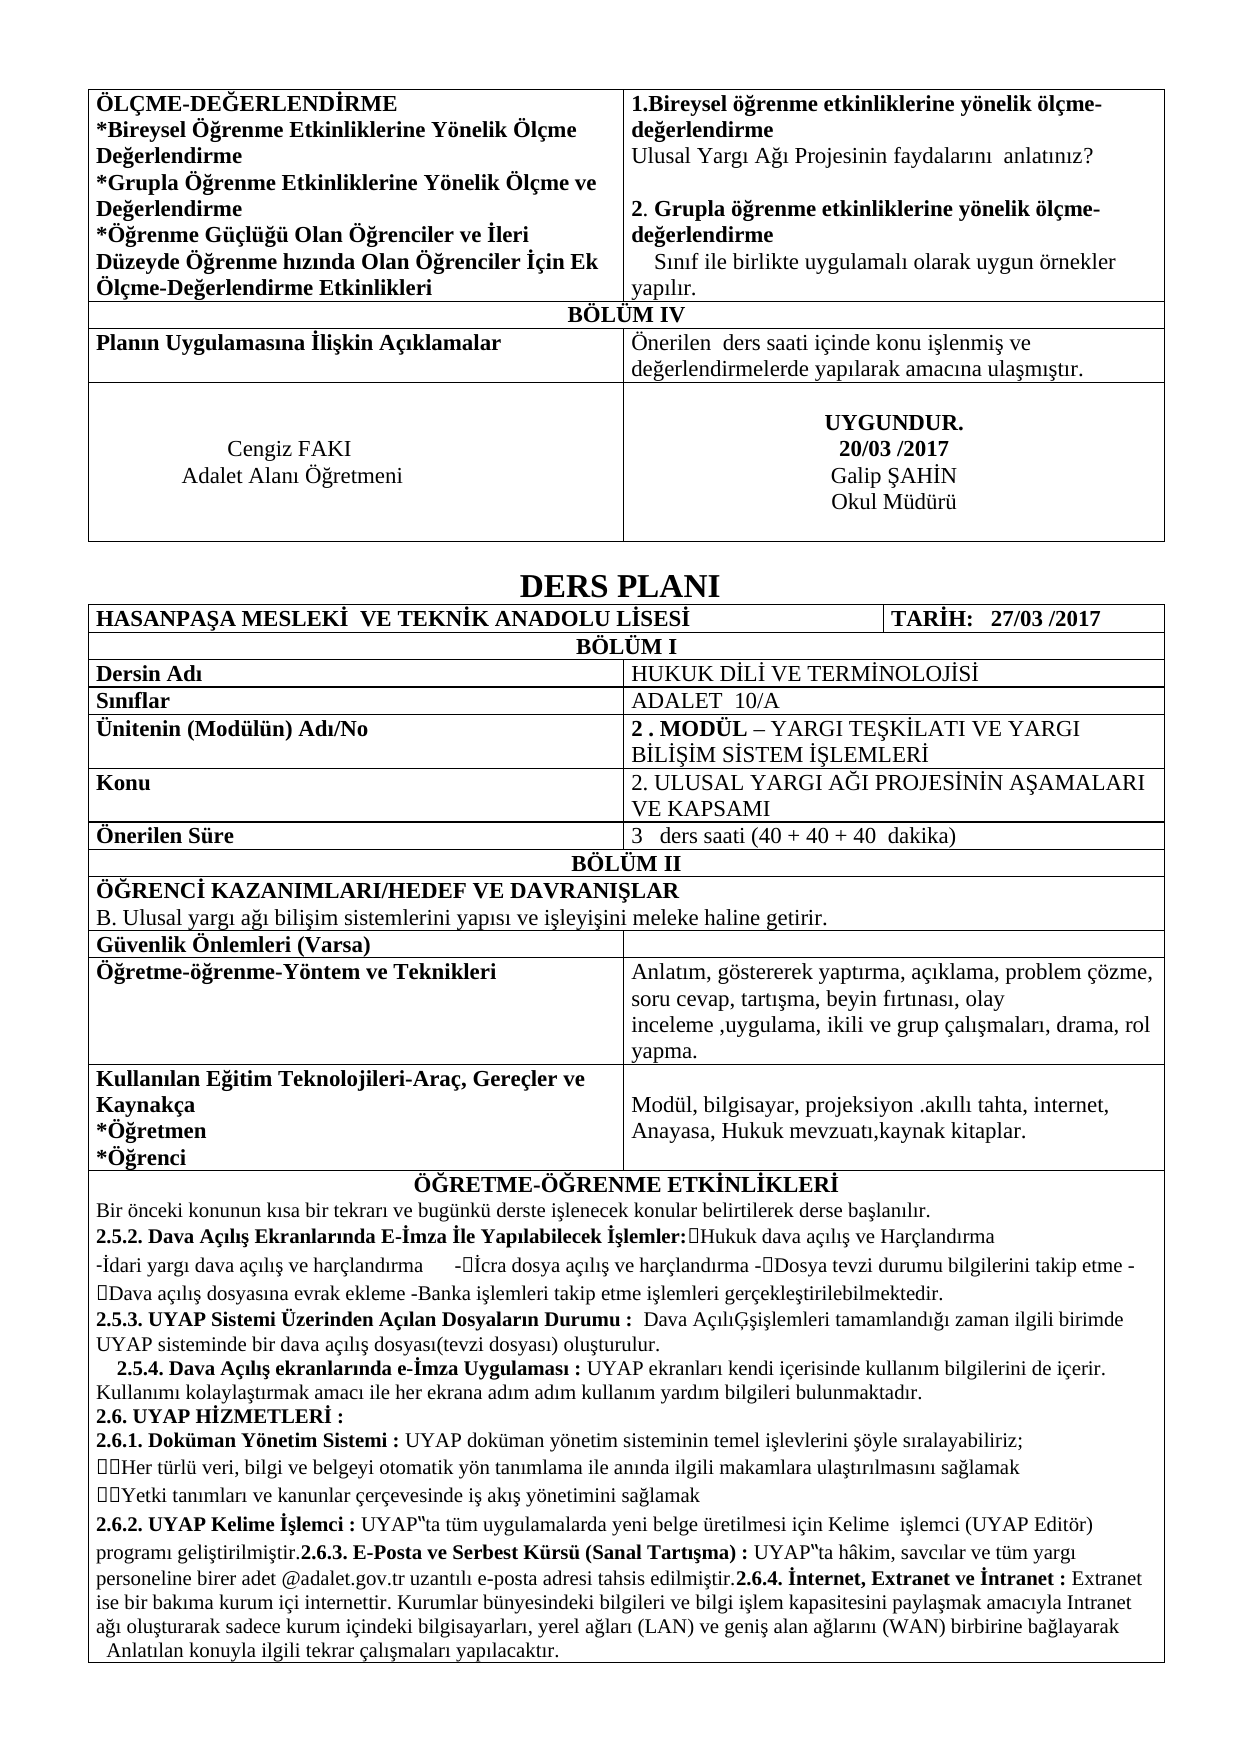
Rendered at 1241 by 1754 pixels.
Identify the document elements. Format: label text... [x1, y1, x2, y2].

table_cell 3 ders saati (40 + 40 + 40 dakika) [624, 823, 1164, 849]
table_cell Ünitenin (Modülün) Adı/No [89, 715, 623, 768]
table_cell Kullanılan Eğitim Teknolojileri-Araç, Gereçler ve Kaynakça *Öğretmen *Öğrenci [89, 1065, 623, 1170]
table_cell Sınıflar [89, 688, 623, 714]
table_cell Önerilen ders saati içinde konu işlenmiş ve değerlendirmelerde yapılarak amacına ulaşmıştır. [624, 329, 1164, 382]
table_cell Önerilen Süre [89, 823, 623, 849]
table_header TARİH: 27/03 /2017 [884, 605, 1164, 632]
table_cell UYGUNDUR. 20/03 /2017 Galip ŞAHİN Okul Müdürü [624, 383, 1164, 541]
table_cell BÖLÜM IV [89, 302, 1164, 328]
table_cell ÖĞRENCİ KAZANIMLARI/HEDEF VE DAVRANIŞLAR B. Ulusal yargı ağı bilişim sistemlerini yapısı ve işleyişini meleke haline getirir. [89, 877, 1164, 930]
table_cell HUKUK DİLİ VE TERMİNOLOJİSİ [624, 660, 1164, 686]
table_cell ADALET 10/A [624, 688, 1164, 714]
title DERS PLANI [148, 566, 1093, 604]
table_cell BÖLÜM II [89, 850, 1164, 876]
table_cell Planın Uygulamasına İlişkin Açıklamalar [89, 329, 623, 382]
table_header HASANPAŞA MESLEKİ VE TEKNİK ANADOLU LİSESİ [89, 605, 883, 632]
table_cell Modül, bilgisayar, projeksiyon .akıllı tahta, internet, Anayasa, Hukuk mevzuatı,kaynak kitaplar. [624, 1065, 1164, 1170]
table_cell [624, 931, 1164, 957]
table_cell BÖLÜM I [89, 633, 1164, 659]
table_cell Konu [89, 769, 623, 821]
table_cell Cengiz FAKI Adalet Alanı Öğretmeni [89, 383, 623, 541]
table_cell Anlatım, göstererek yaptırma, açıklama, problem çözme, soru cevap, tartışma, beyin fırtınası, olay inceleme ,uygulama, ikili ve grup çalışmaları, drama, rol yapma. [624, 958, 1164, 1064]
table_cell Öğretme-öğrenme-Yöntem ve Teknikleri [89, 958, 623, 1064]
table_cell ÖLÇME-DEĞERLENDİRME *Bireysel Öğrenme Etkinliklerine Yönelik Ölçme Değerlendirme *Grupla Öğrenme Etkinliklerine Yönelik Ölçme ve Değerlendirme *Öğrenme Güçlüğü Olan Öğrenciler ve İleri Düzeyde Öğrenme hızında Olan Öğrenciler İçin Ek Ölçme-Değerlendirme Etkinlikleri [89, 90, 623, 301]
table_cell ÖĞRETME-ÖĞRENME ETKİNLİKLERİ Bir önceki konunun kısa bir tekrarı ve bugünkü derste işlenecek konular belirtilerek derse başlanılır. 2.5.2. Dava Açılış Ekranlarında E-İmza İle Yapılabilecek İşlemler:Hukuk dava açılış ve Harçlandırma -İdari yargı dava açılış ve harçlandırma -İcra dosya açılış ve harçlandırma -Dosya tevzi durumu bilgilerini takip etme -Dava açılış dosyasına evrak ekleme -Banka işlemleri takip etme işlemleri gerçekleştirilebilmektedir. 2.5.3. UYAP Sistemi Üzerinden Açılan Dosyaların Durumu : Dava AçılıĢşişlemleri tamamlandığı zaman ilgili birimde UYAP sisteminde bir dava açılış dosyası(tevzi dosyası) oluşturulur. 2.5.4. Dava Açılış ekranlarında e-İmza Uygulaması : UYAP ekranları kendi içerisinde kullanım bilgilerini de içerir. Kullanımı kolaylaştırmak amacı ile her ekrana adım adım kullanım yardım bilgileri bulunmaktadır. 2.6. UYAP HİZMETLERİ : 2.6.1. Doküman Yönetim Sistemi : UYAP doküman yönetim sisteminin temel işlevlerini şöyle sıralayabiliriz; Her türlü veri, bilgi ve belgeyi otomatik yön tanımlama ile anında ilgili makamlara ulaştırılmasını sağlamak Yetki tanımları ve kanunlar çerçevesinde iş akış yönetimini sağlamak 2.6.2. UYAP Kelime İşlemci : UYAP‟ta tüm uygulamalarda yeni belge üretilmesi için Kelime işlemci (UYAP Editör) programı geliştirilmiştir.2.6.3. E-Posta ve Serbest Kürsü (Sanal Tartışma) : UYAP‟ta hâkim, savcılar ve tüm yargı personeline birer adet @adalet.gov.tr uzantılı e-posta adresi tahsis edilmiştir.2.6.4. İnternet, Extranet ve İntranet : Extranet ise bir bakıma kurum içi internettir. Kurumlar bünyesindeki bilgileri ve bilgi işlem kapasitesini paylaşmak amacıyla Intranet ağı oluşturarak sadece kurum içindeki bilgisayarları, yerel ağları (LAN) ve geniş alan ağlarını (WAN) birbirine bağlayarak Anlatılan konuyla ilgili tekrar çalışmaları yapılacaktır. [89, 1171, 1164, 1662]
table_cell 1.Bireysel öğrenme etkinliklerine yönelik ölçme-değerlendirme Ulusal Yargı Ağı Projesinin faydalarını anlatınız? 2. Grupla öğrenme etkinliklerine yönelik ölçme-değerlendirme Sınıf ile birlikte uygulamalı olarak uygun örnekler yapılır. [624, 90, 1164, 301]
table_cell 2 . MODÜL – YARGI TEŞKİLATI VE YARGI BİLİŞİM SİSTEM İŞLEMLERİ [624, 715, 1164, 768]
table_cell 2. ULUSAL YARGI AĞI PROJESİNİN AŞAMALARI VE KAPSAMI [624, 769, 1164, 821]
table_cell Güvenlik Önlemleri (Varsa) [89, 931, 623, 957]
table_cell Dersin Adı [89, 660, 623, 686]
